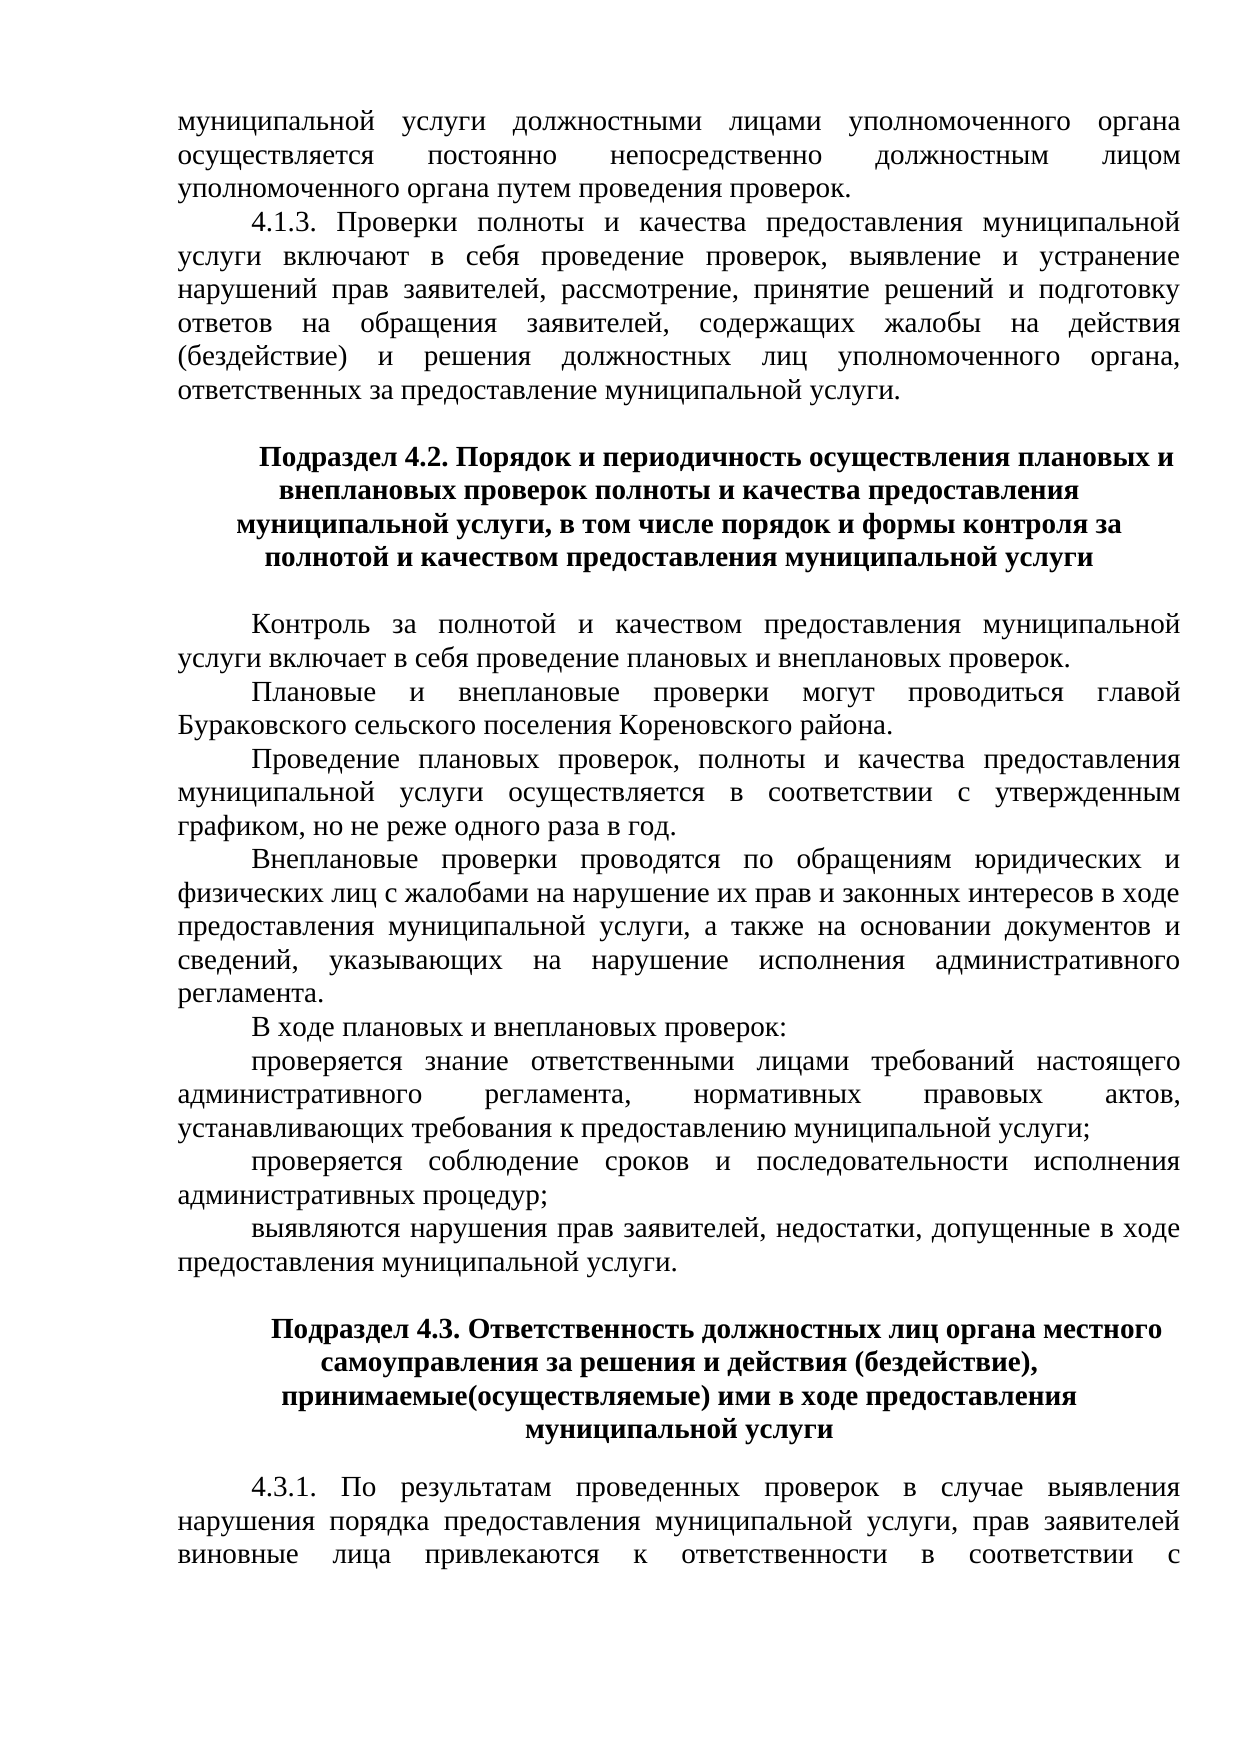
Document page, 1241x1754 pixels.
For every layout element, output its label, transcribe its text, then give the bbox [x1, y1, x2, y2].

text 4.1.3. Проверки полноты и качества предоставления муниципальной услуги включают в себя проведение проверок, выявление и устранение нарушений прав заявителей, рассмотрение, принятие решений и подготовку ответов на обращения заявителей, содержащих жалобы на действия (бездействие) и решения должностных лиц уполномоченного органа, ответственных за предоставление муниципальной услуги. [177, 204, 1181, 405]
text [177, 1469, 1181, 1570]
text Плановые и внеплановые проверки могут проводиться главой Бураковского сельского поселения Кореновского района. [177, 674, 1181, 741]
text Подраздел 4.2. Порядок и периодичность осуществления плановых и внеплановых проверок полноты и качества предоставления муниципальной услуги, в том числе порядок и формы контроля за полнотой и качеством предоставления муниципальной услуги [177, 439, 1181, 573]
text В ходе плановых и внеплановых проверок: [177, 1009, 1181, 1043]
text проверяется соблюдение сроков и последовательности исполнения административных процедур; [177, 1143, 1181, 1210]
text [177, 103, 1181, 204]
text проверяется знание ответственными лицами требований настоящего административного регламента, нормативных правовых актов, устанавливающих требования к предоставлению муниципальной услуги; [177, 1043, 1181, 1143]
text Подраздел 4.3. Ответственность должностных лиц органа местного самоуправления за решения и действия (бездействие), принимаемые(осуществляемые) ими в ходе предоставления муниципальной услуги [177, 1311, 1181, 1445]
text Внеплановые проверки проводятся по обращениям юридических и физических лиц с жалобами на нарушение их прав и законных интересов в ходе предоставления муниципальной услуги, а также на основании документов и сведений, указывающих на нарушение исполнения административного регламента. [177, 841, 1181, 1009]
text выявляются нарушения прав заявителей, недостатки, допущенные в ходе предоставления муниципальной услуги. [177, 1210, 1181, 1277]
text Контроль за полнотой и качеством предоставления муниципальной услуги включает в себя проведение плановых и внеплановых проверок. [177, 607, 1181, 674]
text Проведение плановых проверок, полноты и качества предоставления муниципальной услуги осуществляется в соответствии с утвержденным графиком, но не реже одного раза в год. [177, 741, 1181, 841]
